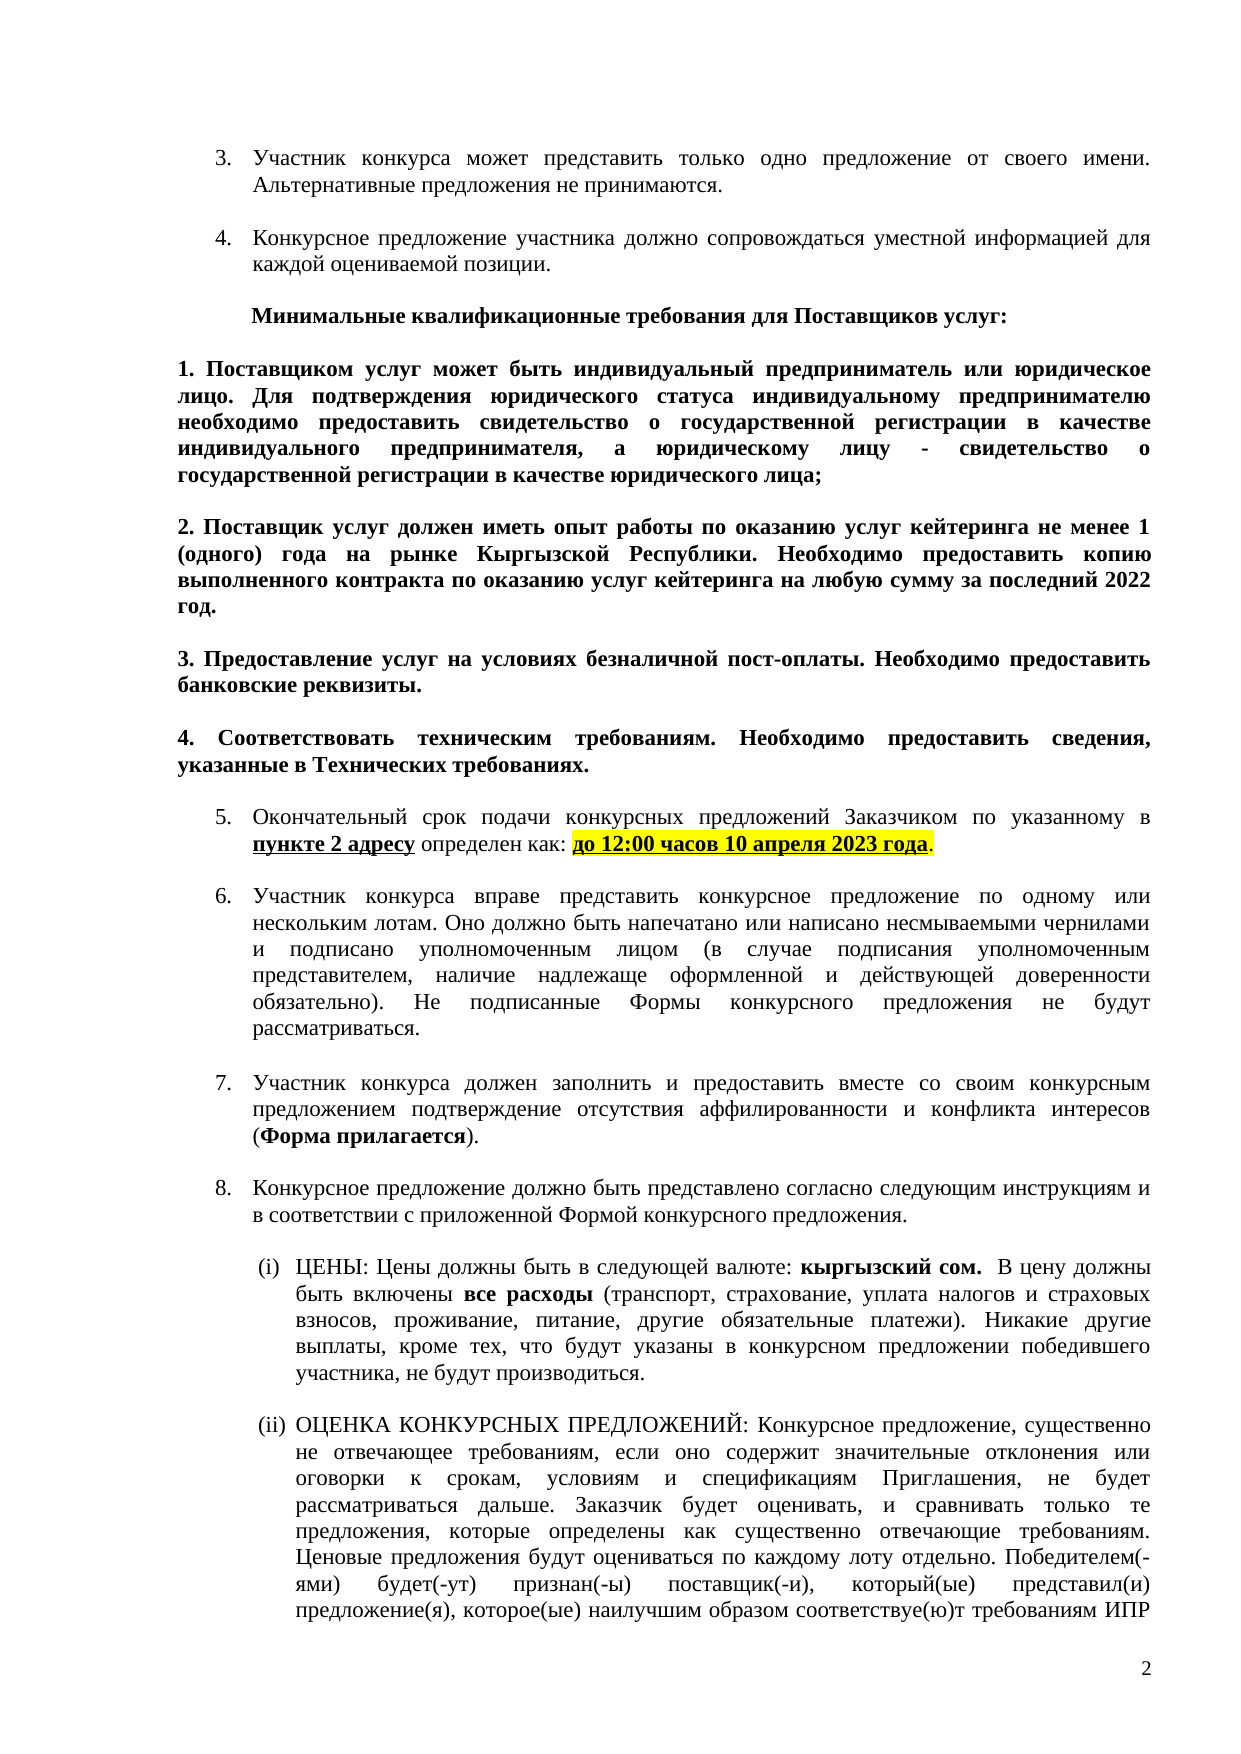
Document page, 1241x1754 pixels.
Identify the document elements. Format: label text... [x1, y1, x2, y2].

list Окончательный срок подачи конкурсных предложений Заказчиком по указанному в пункте 2 адресу определен как: до 12:00 часов 10 апреля 2023 года. [215, 803, 1152, 856]
text 4. Соответствовать техническим требованиям. Необходимо предоставить сведения, указанные в Технических требованиях. [177, 724, 1152, 777]
list Конкурсное предложение участника должно сопровождаться уместной информацией для каждой оцениваемой позиции. [215, 223, 1152, 276]
text 2. Поставщик услуг должен иметь опыт работы по оказанию услуг кейтеринга не менее 1 (одного) года на рынке Кыргызской Республики. Необходимо предоставить копию выполненного контракта по оказанию услуг кейтеринга на любую сумму за последний 2022 год. [177, 513, 1152, 619]
text Минимальные квалификационные требования для Поставщиков услуг: [251, 303, 1152, 329]
text 3. Предоставление услуг на условиях безналичной пост-оплаты. Необходимо предоставить банковские реквизиты. [177, 645, 1152, 698]
list ЦЕНЫ: Цены должны быть в следующей валюте: кыргызский сом. В цену должны быть включены все расходы (транспорт, страхование, уплата налогов и страховых взносов, проживание, питание, другие обязательные платежи). Никакие другие выплаты, кроме тех, что будут указаны в конкурсном предложении победившего участника, не будут производиться. [258, 1253, 1152, 1385]
list Конкурсное предложение должно быть представлено согласно следующим инструкциям и в соответствии с приложенной Формой конкурсного предложения. [215, 1174, 1152, 1227]
list Участник конкурса вправе представить конкурсное предложение по одному или нескольким лотам. Оно должно быть напечатано или написано несмываемыми чернилами и подписано уполномоченным лицом (в случае подписания уполномоченным представителем, наличие надлежаще оформленной и действующей доверенности обязательно). Не подписанные Формы конкурсного предложения не будут рассматриваться. [215, 882, 1152, 1041]
list Участник конкурса должен заполнить и предоставить вместе со своим конкурсным предложением подтверждение отсутствия аффилированности и конфликта интересов (Форма прилагается). [215, 1069, 1152, 1148]
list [258, 1412, 1152, 1622]
text 1. Поставщиком услуг может быть индивидуальный предприниматель или юридическое лицо. Для подтверждения юридического статуса индивидуальному предпринимателю необходимо предоставить свидетельство о государственной регистрации в качестве индивидуального предпринимателя, а юридическому лицу - свидетельство о государственной регистрации в качестве юридического лица; [177, 355, 1152, 487]
list Участник конкурса может представить только одно предложение от своего имени. Альтернативные предложения не принимаются. [215, 144, 1152, 197]
